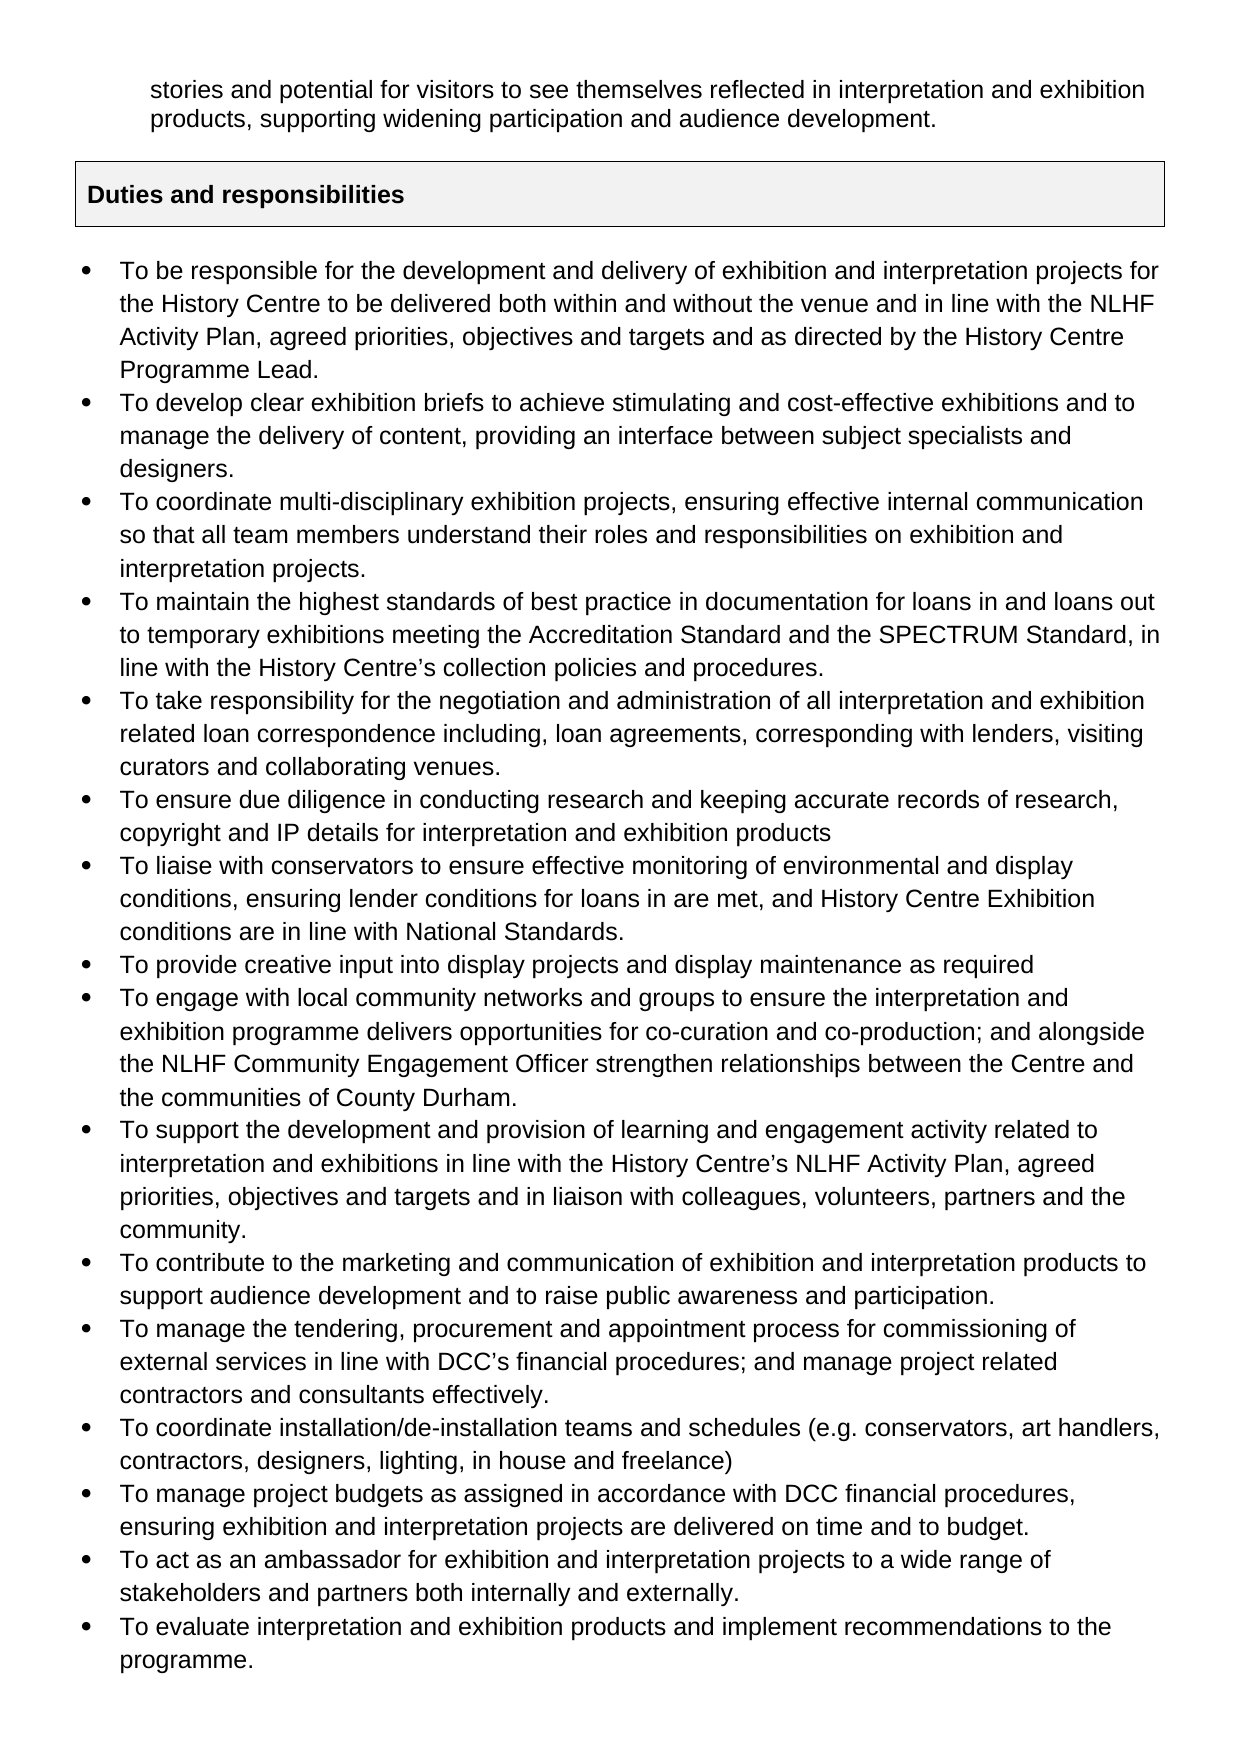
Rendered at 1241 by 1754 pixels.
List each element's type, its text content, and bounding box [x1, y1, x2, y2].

list To manage project budgets as assigned in accordance with DCC financial procedures, ensuring exhibition and interpretation projects are delivered on time and to budget. [82, 1479, 1165, 1541]
list To develop clear exhibition briefs to achieve stimulating and cost-effective exhibitions and to manage the delivery of content, providing an interface between subject specialists and designers. [82, 388, 1165, 483]
list To contribute to the marketing and communication of exhibition and interpretation products to support audience development and to raise public awareness and participation. [82, 1248, 1165, 1309]
list To coordinate multi-disciplinary exhibition projects, ensuring effective internal communication so that all team members understand their roles and responsibilities on exhibition and interpretation projects. [82, 487, 1165, 582]
list To ensure due diligence in conducting research and keeping accurate records of research, copyright and IP details for interpretation and exhibition products [82, 785, 1165, 847]
table_header Duties and responsibilities [76, 162, 1164, 226]
list To maintain the highest standards of best practice in documentation for loans in and loans out to temporary exhibitions meeting the Accreditation Standard and the SPECTRUM Standard, in line with the History Centre’s collection policies and procedures. [82, 587, 1165, 681]
list To evaluate interpretation and exhibition products and implement recommendations to the programme. [82, 1611, 1165, 1673]
list To be responsible for the development and delivery of exhibition and interpretation projects for the History Centre to be delivered both within and without the venue and in line with the NLHF Activity Plan, agreed priorities, objectives and targets and as directed by the History Centre Programme Lead. [82, 256, 1165, 384]
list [112, 75, 1165, 132]
list To support the development and provision of learning and engagement activity related to interpretation and exhibitions in line with the History Centre’s NLHF Activity Plan, agreed priorities, objectives and targets and in liaison with colleagues, volunteers, partners and the community. [82, 1116, 1165, 1243]
list To coordinate installation/de-installation teams and schedules (e.g. conservators, art handlers, contractors, designers, lighting, in house and freelance) [82, 1413, 1165, 1475]
list To liaise with conservators to ensure effective monitoring of environmental and display conditions, ensuring lender conditions for loans in are met, and History Centre Exhibition conditions are in line with National Standards. [82, 851, 1165, 946]
list To engage with local community networks and groups to ensure the interpretation and exhibition programme delivers opportunities for co-curation and co-production; and alongside the NLHF Community Engagement Officer strengthen relationships between the Centre and the communities of County Durham. [82, 983, 1165, 1111]
list To provide creative input into display projects and display maintenance as required [82, 950, 1165, 979]
list To take responsibility for the negotiation and administration of all interpretation and exhibition related loan correspondence including, loan agreements, corresponding with lenders, visiting curators and collaborating venues. [82, 686, 1165, 781]
list To manage the tendering, procurement and appointment process for commissioning of external services in line with DCC’s financial procedures; and manage project related contractors and consultants effectively. [82, 1314, 1165, 1409]
list To act as an ambassador for exhibition and interpretation projects to a wide range of stakeholders and partners both internally and externally. [82, 1545, 1165, 1607]
